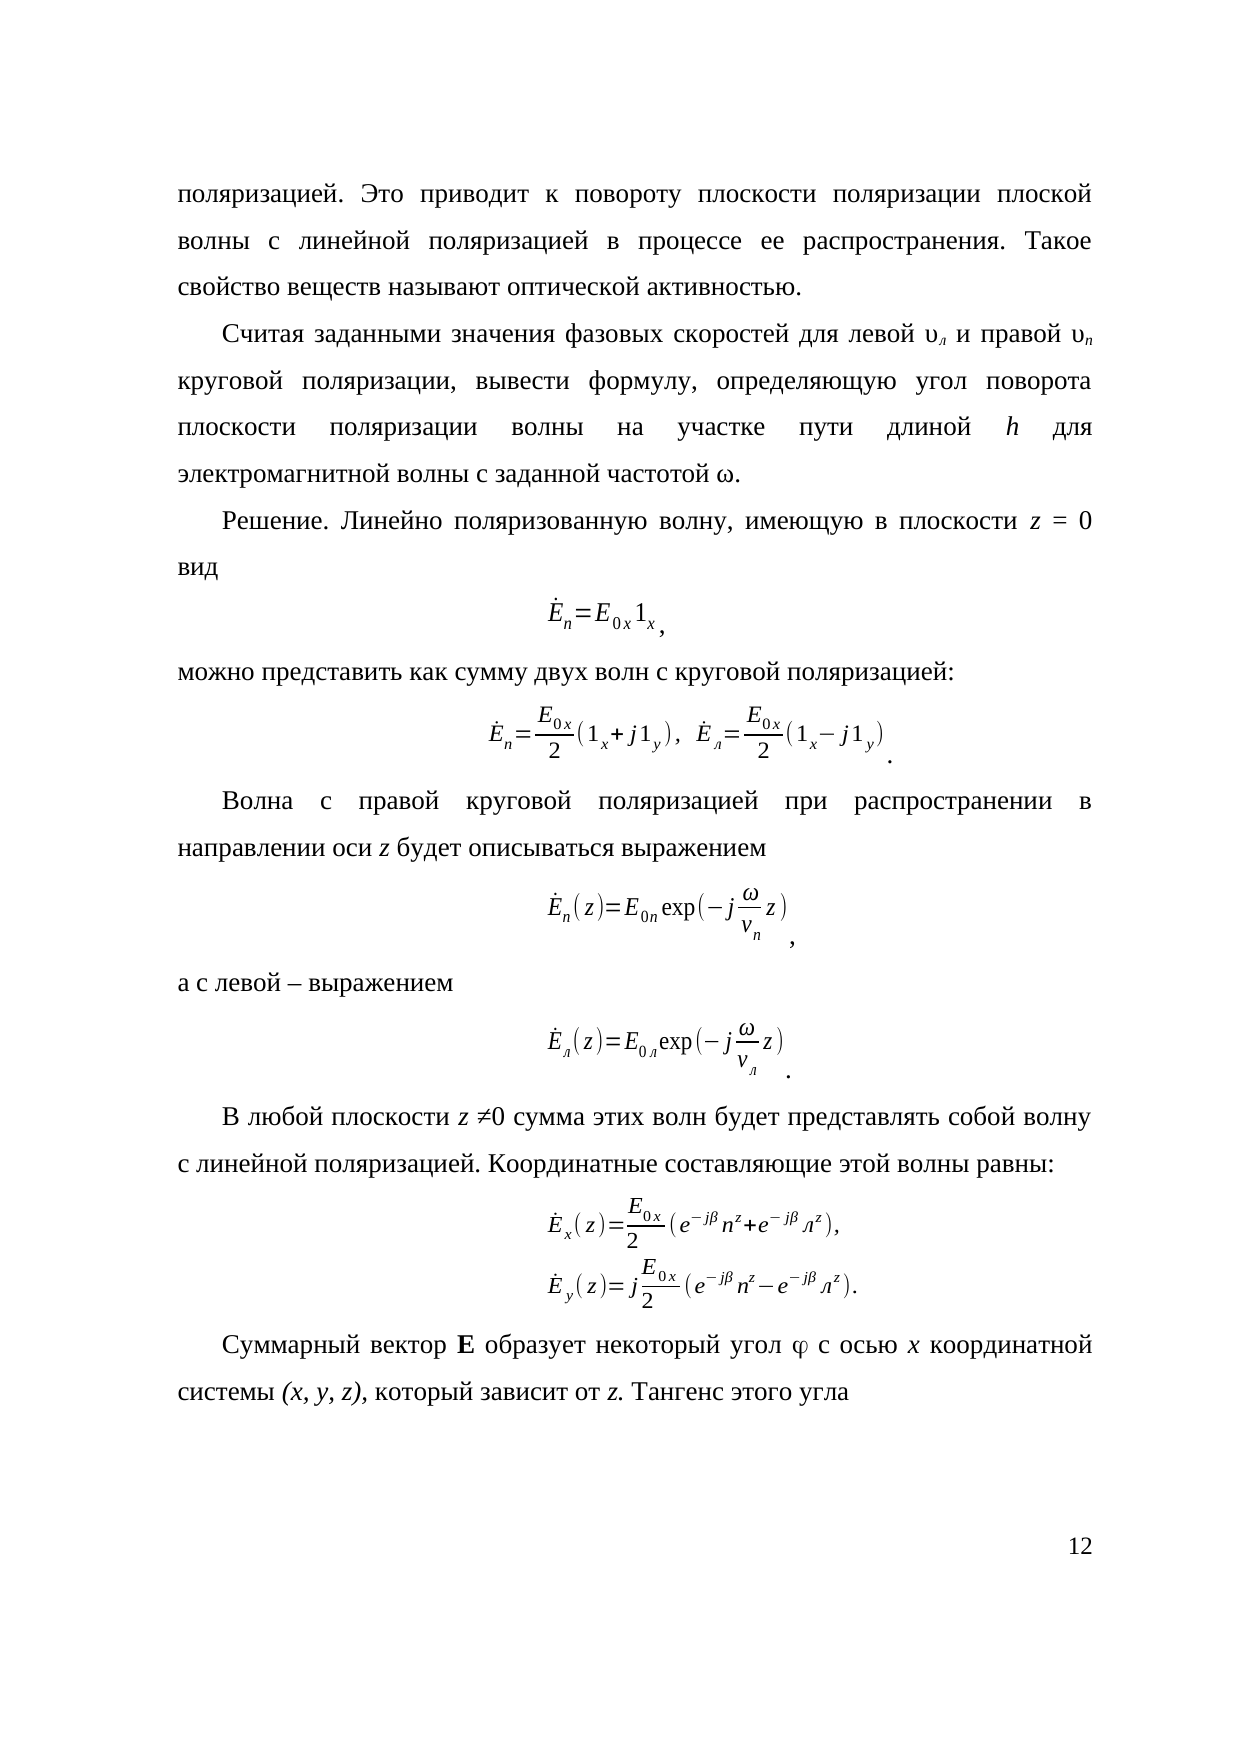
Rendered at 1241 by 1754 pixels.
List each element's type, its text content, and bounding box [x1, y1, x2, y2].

text В любой плоскости z ≠0 сумма этих волн будет представлять собой волну с линейной поляризацией. Координатные составляющие этой волны равны: [177, 1100, 1092, 1178]
text Волна с правой круговой поляризацией при распространении в направлении оси z будет описываться выражением [177, 784, 1092, 862]
text . [472, 1012, 1092, 1085]
text , [472, 878, 1092, 950]
text можно представить как сумму двух волн с круговой поляризацией: [177, 655, 1092, 686]
text . [413, 702, 1092, 769]
text Решение. Линейно поляризованную волну, имеющую в плоскости z = 0 вид [177, 504, 1092, 582]
text Считая заданными значения фазовых скоростей для левой υл и правой υп круговой поляризации, вывести формулу, определяющую угол поворота плоскости поляризации волны на участке пути длиной h для электромагнитной волны с заданной частотой ω. [177, 317, 1092, 488]
text Суммарный вектор Е образует некоторый угол с осью х координатной системы (х, у, z), который зависит от z. Тангенс этого угла [177, 1328, 1092, 1406]
text , [472, 597, 1092, 639]
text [177, 177, 1092, 302]
text а с левой – выражением [177, 966, 1092, 997]
